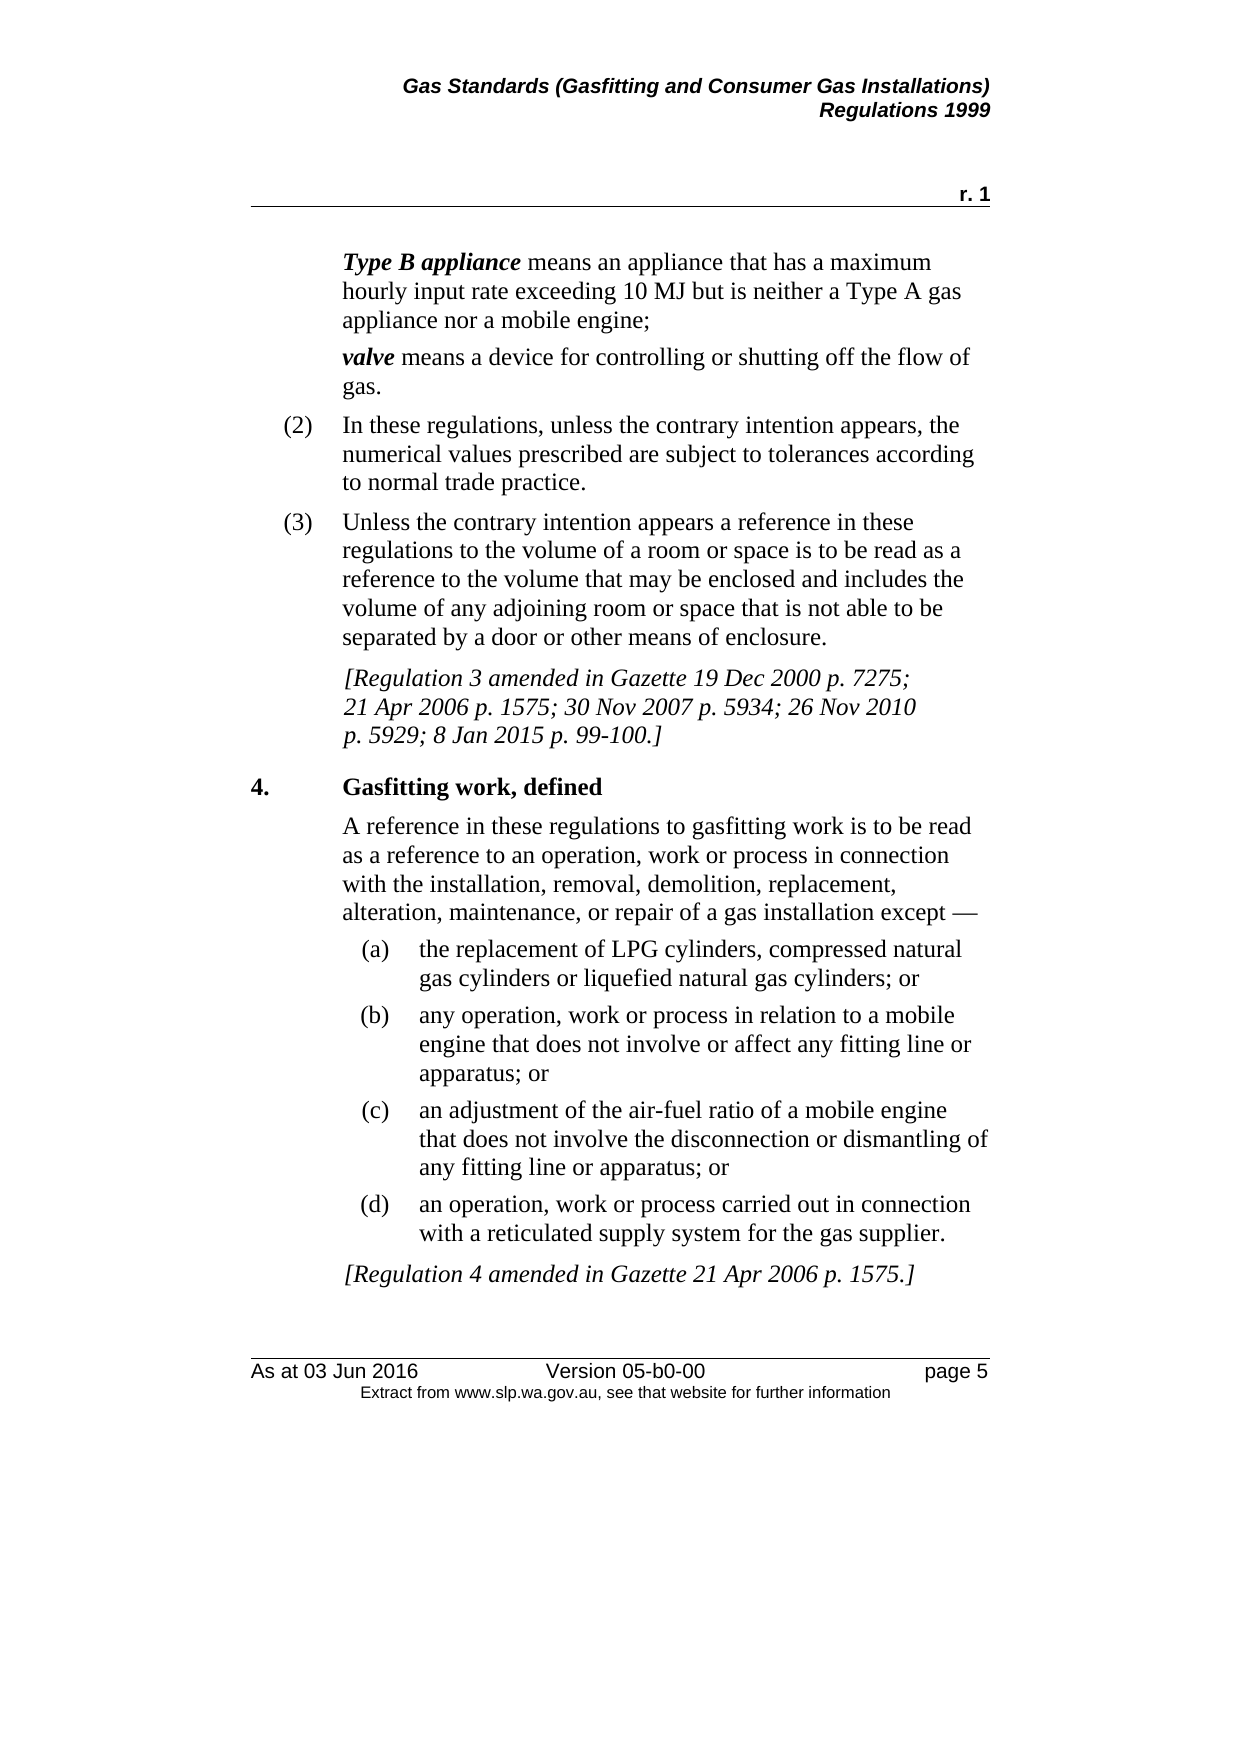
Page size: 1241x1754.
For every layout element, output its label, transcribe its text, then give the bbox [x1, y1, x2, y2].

text valve means a device for controlling or shutting off the flow of gas. [251, 342, 990, 399]
text (3) Unless the contrary intention appears a reference in these regulations to the volume of a room or space is to be read as a reference to the volume that may be enclosed and includes the volume of any adjoining room or space that is not able to be separated by a door or other means of enclosure. [251, 507, 990, 650]
text (b) any operation, work or process in relation to a mobile engine that does not involve or affect any fitting line or apparatus; or [251, 1000, 990, 1087]
text (c) an adjustment of the air-fuel ratio of a mobile engine that does not involve the disconnection or dismantling of any fitting line or apparatus; or [251, 1095, 990, 1181]
text A reference in these regulations to gasfitting work is to be read as a reference to an operation, work or process in connection with the installation, removal, demolition, replacement, alteration, maintenance, or repair of a gas installation except — [251, 811, 990, 926]
subtitle 4. Gasfitting work, defined [251, 772, 990, 801]
text [Regulation 3 amended in Gazette 19 Dec 2000 p. 7275; 21 Apr 2006 p. 1575; 30 Nov 2007 p. 5934; 26 Nov 2010 p. 5929; 8 Jan 2015 p. 99-100.] [251, 663, 990, 749]
text (d) an operation, work or process carried out in connection with a reticulated supply system for the gas supplier. [251, 1189, 990, 1247]
text (a) the replacement of LPG cylinders, compressed natural gas cylinders or liquefied natural gas cylinders; or [251, 934, 990, 992]
text (2) In these regulations, unless the contrary intention appears, the numerical values prescribed are subject to tolerances according to normal trade practice. [251, 410, 990, 496]
text Type B appliance means an appliance that has a maximum hourly input rate exceeding 10 MJ but is neither a Type A gas appliance nor a mobile engine; [251, 247, 990, 334]
text [Regulation 4 amended in Gazette 21 Apr 2006 p. 1575.] [251, 1259, 990, 1288]
